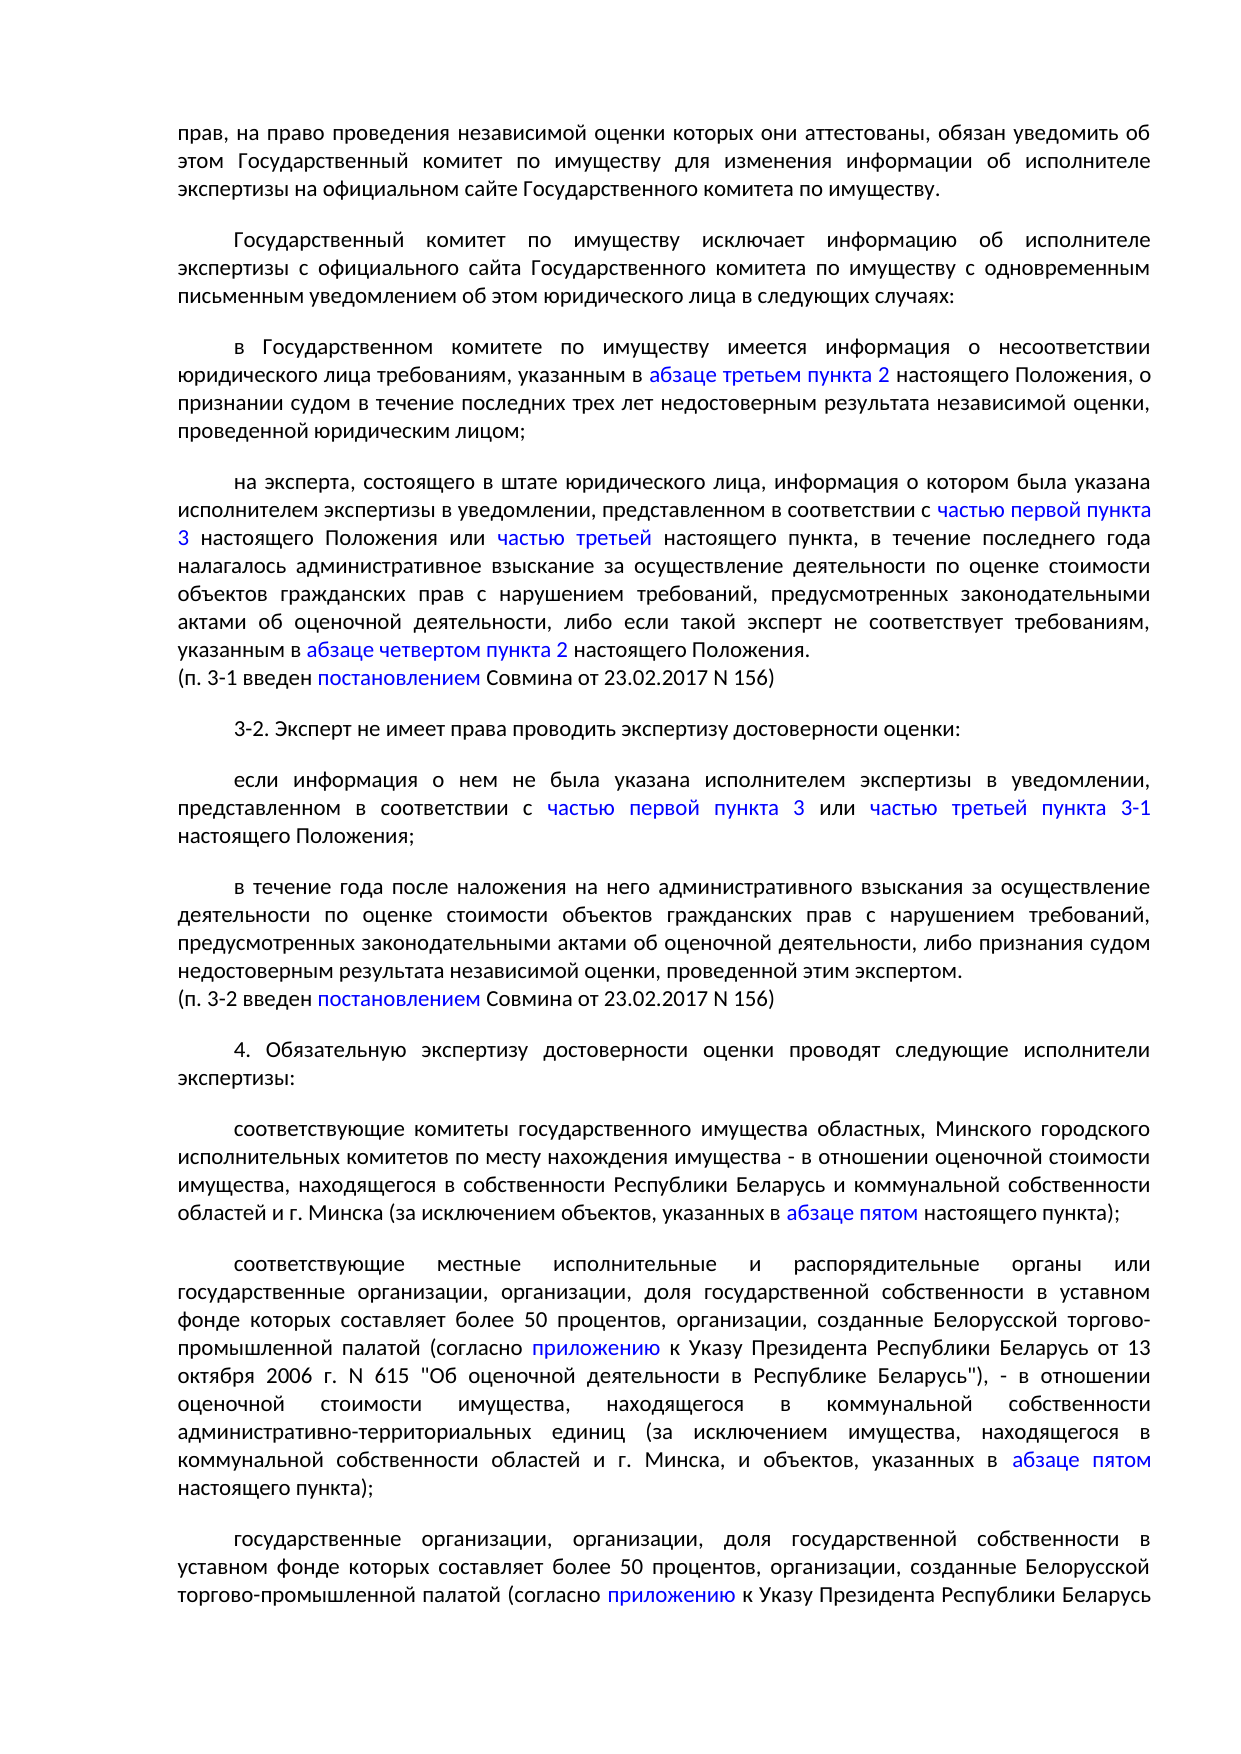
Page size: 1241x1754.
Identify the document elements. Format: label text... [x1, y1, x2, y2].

text 4. Обязательную экспертизу достоверности оценки проводят следующие исполнители экспертизы: [177, 1035, 1152, 1091]
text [177, 1524, 1152, 1608]
text (п. 3-2 введен постановлением Совмина от 23.02.2017 N 156) [177, 984, 1152, 1012]
text 3-2. Эксперт не имеет права проводить экспертизу достоверности оценки: [177, 714, 1152, 742]
text соответствующие местные исполнительные и распорядительные органы или государственные организации, организации, доля государственной собственности в уставном фонде которых составляет более 50 процентов, организации, созданные Белорусской торгово-промышленной палатой (согласно приложению к Указу Президента Республики Беларусь от 13 октября 2006 г. N 615 "Об оценочной деятельности в Республике Беларусь"), - в отношении оценочной стоимости имущества, находящегося в коммунальной собственности административно-территориальных единиц (за исключением имущества, находящегося в коммунальной собственности областей и г. Минска, и объектов, указанных в абзаце пятом настоящего пункта); [177, 1249, 1152, 1501]
text если информация о нем не была указана исполнителем экспертизы в уведомлении, представленном в соответствии с частью первой пункта 3 или частью третьей пункта 3-1 настоящего Положения; [177, 765, 1152, 849]
text в течение года после наложения на него административного взыскания за осуществление деятельности по оценке стоимости объектов гражданских прав с нарушением требований, предусмотренных законодательными актами об оценочной деятельности, либо признания судом недостоверным результата независимой оценки, проведенной этим экспертом. [177, 872, 1152, 984]
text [177, 118, 1152, 202]
text соответствующие комитеты государственного имущества областных, Минского городского исполнительных комитетов по месту нахождения имущества - в отношении оценочной стоимости имущества, находящегося в собственности Республики Беларусь и коммунальной собственности областей и г. Минска (за исключением объектов, указанных в абзаце пятом настоящего пункта); [177, 1114, 1152, 1226]
text (п. 3-1 введен постановлением Совмина от 23.02.2017 N 156) [177, 663, 1152, 691]
text Государственный комитет по имуществу исключает информацию об исполнителе экспертизы с официального сайта Государственного комитета по имуществу с одновременным письменным уведомлением об этом юридического лица в следующих случаях: [177, 225, 1152, 309]
text в Государственном комитете по имуществу имеется информация о несоответствии юридического лица требованиям, указанным в абзаце третьем пункта 2 настоящего Положения, о признании судом в течение последних трех лет недостоверным результата независимой оценки, проведенной юридическим лицом; [177, 332, 1152, 444]
text на эксперта, состоящего в штате юридического лица, информация о котором была указана исполнителем экспертизы в уведомлении, представленном в соответствии с частью первой пункта 3 настоящего Положения или частью третьей настоящего пункта, в течение последнего года налагалось административное взыскание за осуществление деятельности по оценке стоимости объектов гражданских прав с нарушением требований, предусмотренных законодательными актами об оценочной деятельности, либо если такой эксперт не соответствует требованиям, указанным в абзаце четвертом пункта 2 настоящего Положения. [177, 467, 1152, 663]
